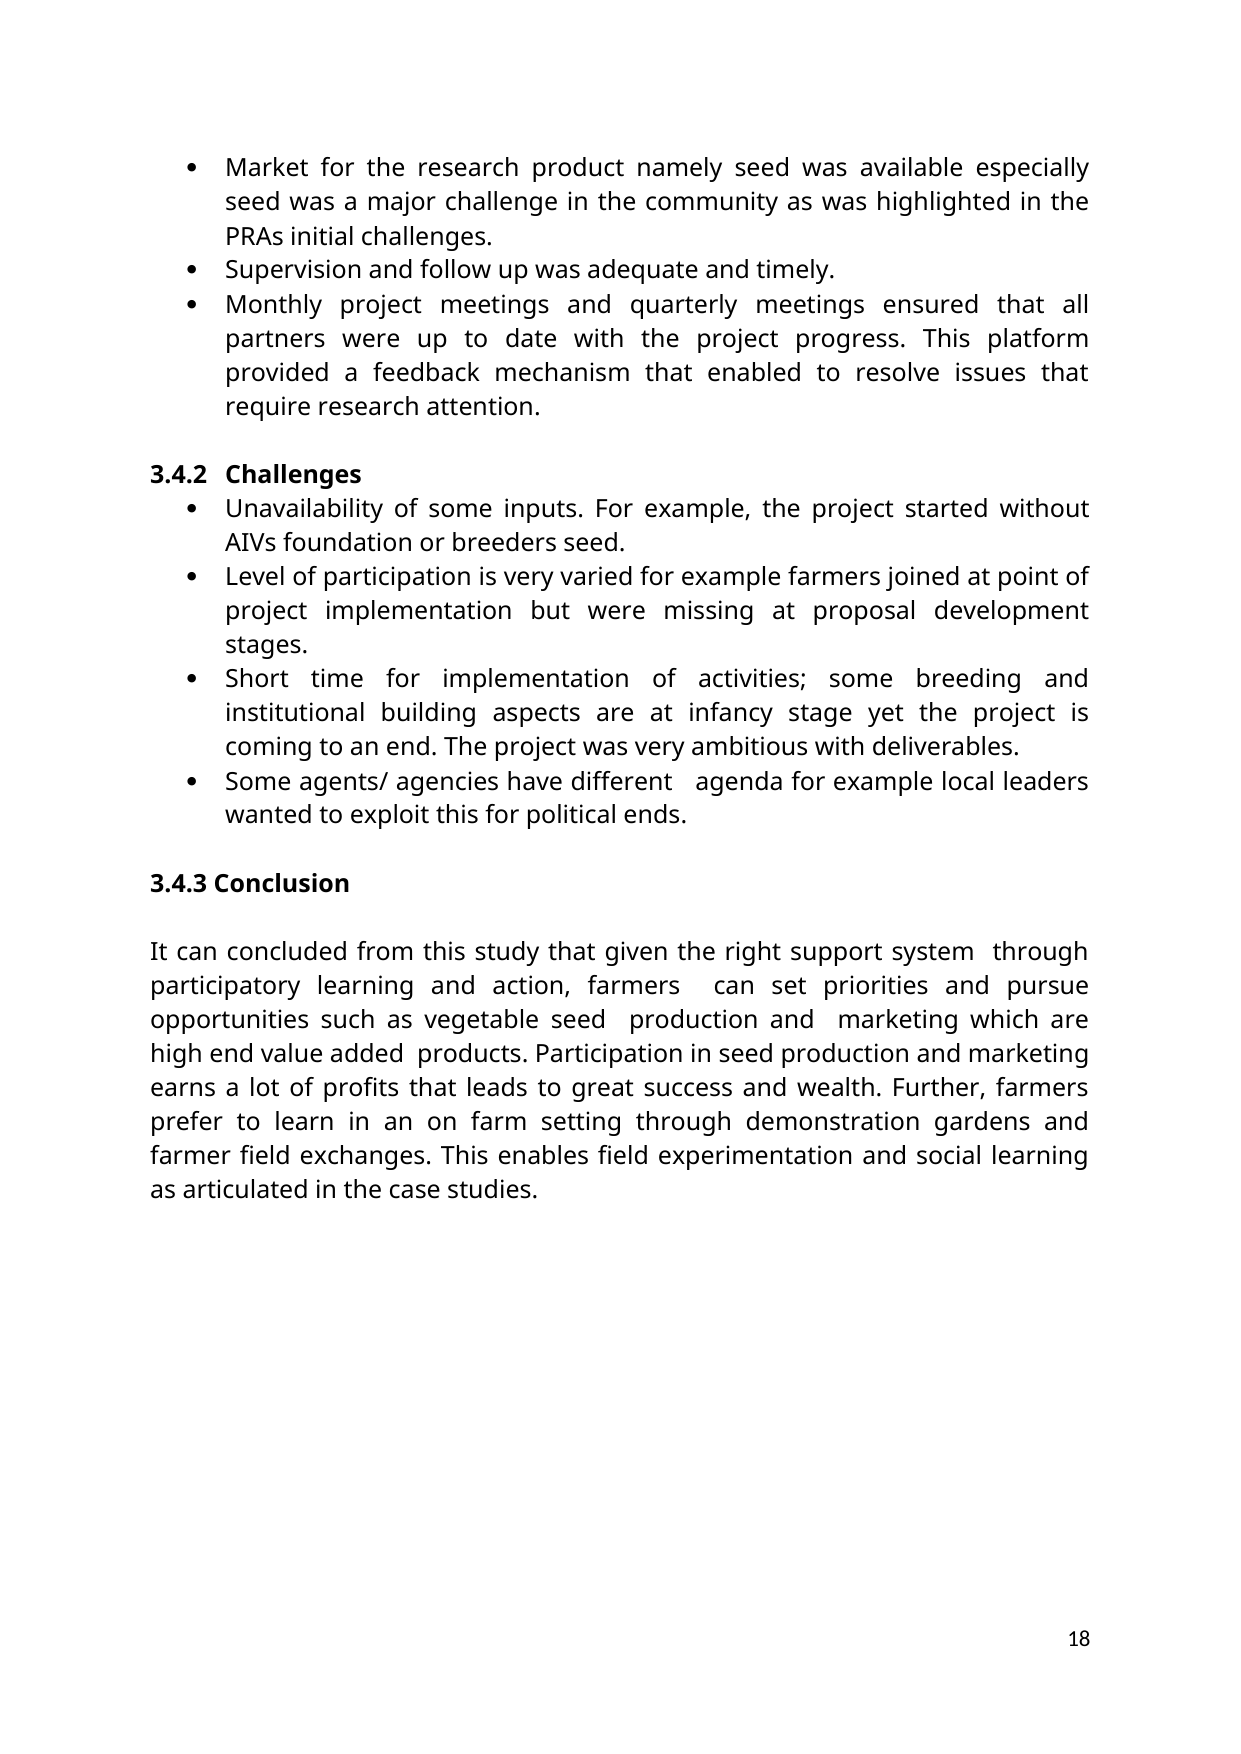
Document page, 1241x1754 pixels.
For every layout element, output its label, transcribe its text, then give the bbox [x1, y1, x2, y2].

list Short time for implementation of activities; some breeding and institutional building aspects are at infancy stage yet the project is coming to an end. The project was very ambitious with deliverables. [187, 661, 1090, 763]
list Some agents/ agencies have different agenda for example local leaders wanted to exploit this for political ends. [187, 763, 1090, 831]
text It can concluded from this study that given the right support system through participatory learning and action, farmers can set priorities and pursue opportunities such as vegetable seed production and marketing which are high end value added products. Participation in seed production and marketing earns a lot of profits that leads to great success and wealth. Further, farmers prefer to learn in an on farm setting through demonstration gardens and farmer field exchanges. This enables field experimentation and social learning as articulated in the case studies. [150, 933, 1090, 1206]
list Unavailability of some inputs. For example, the project started without AIVs foundation or breeders seed. [187, 491, 1090, 559]
list Market for the research product namely seed was available especially seed was a major challenge in the community as was highlighted in the PRAs initial challenges. [187, 150, 1090, 252]
list Level of participation is very varied for example farmers joined at point of project implementation but were missing at proposal development stages. [187, 559, 1090, 661]
text 3.4.2 Challenges [150, 457, 1090, 491]
text 3.4.3 Conclusion [150, 865, 1090, 899]
list Monthly project meetings and quarterly meetings ensured that all partners were up to date with the project progress. This platform provided a feedback mechanism that enabled to resolve issues that require research attention. [187, 286, 1090, 422]
list Supervision and follow up was adequate and timely. [187, 252, 1090, 286]
